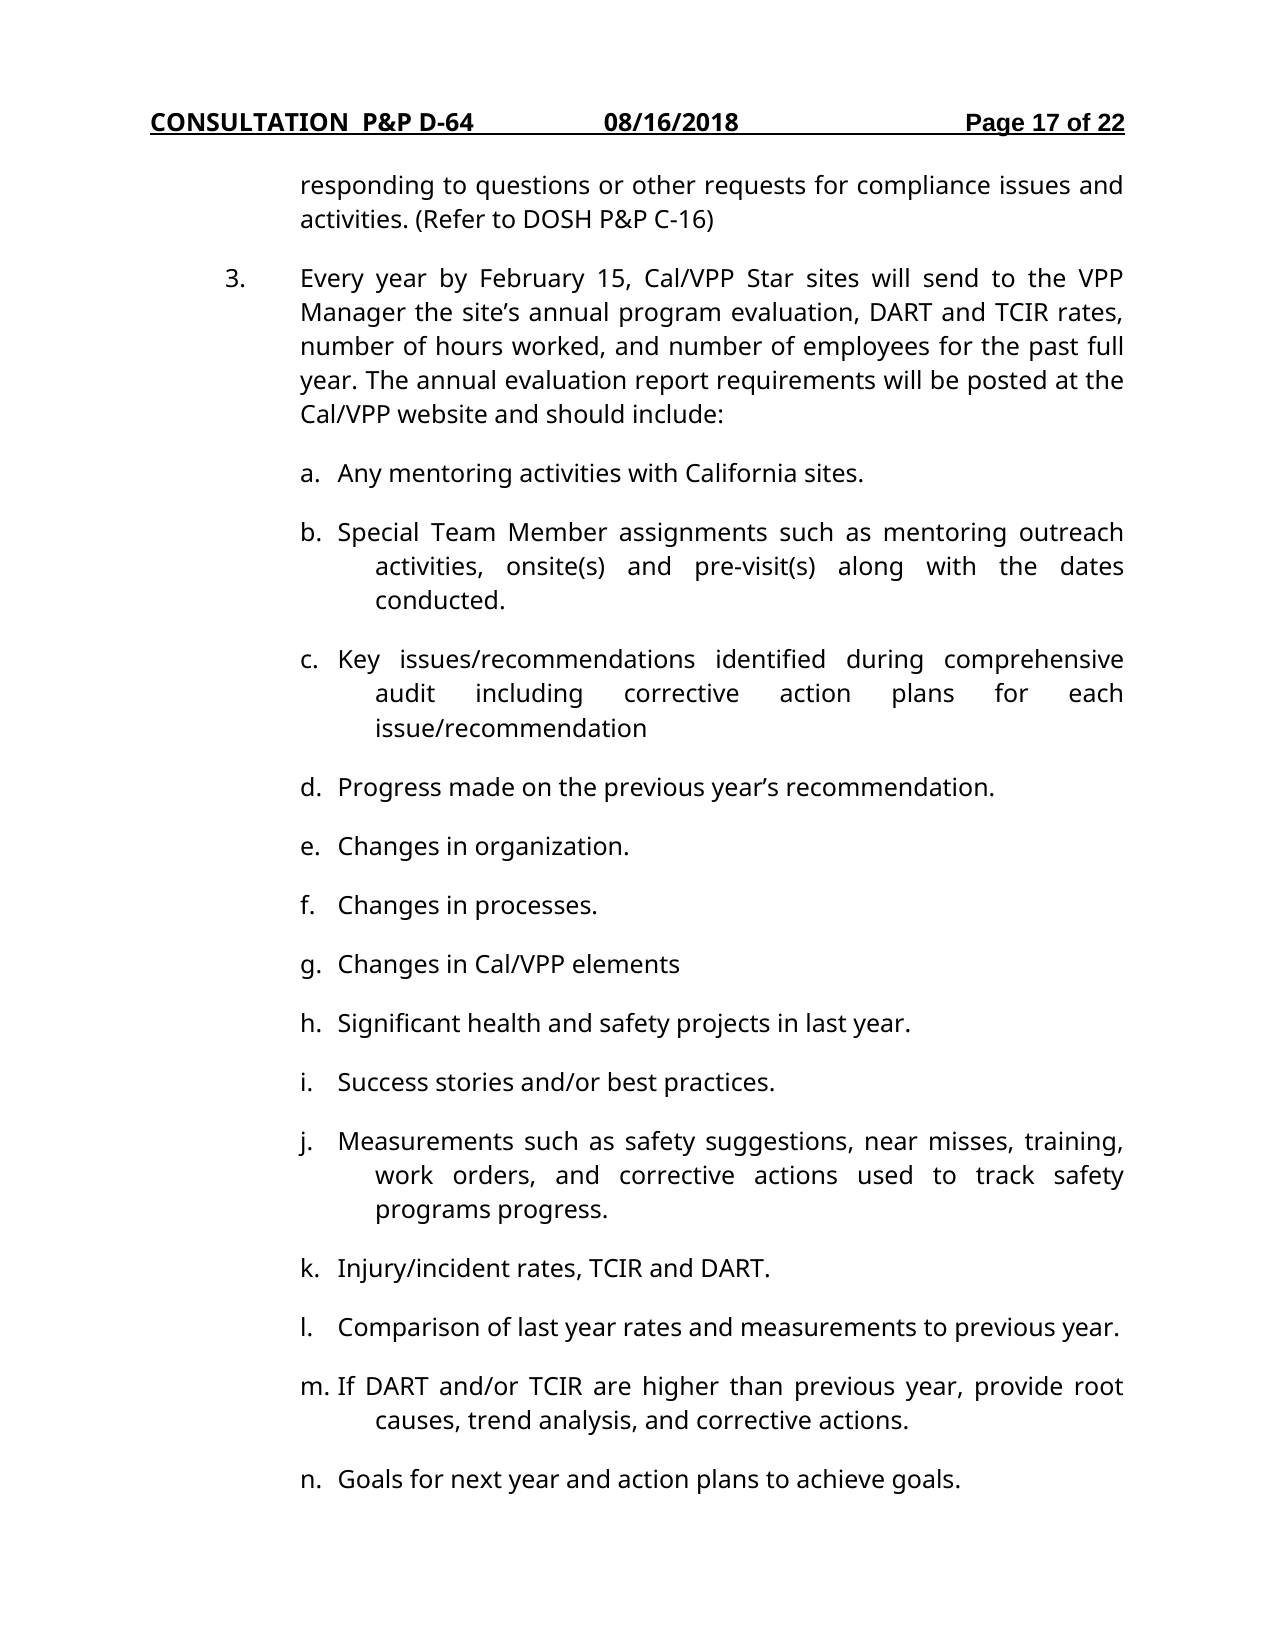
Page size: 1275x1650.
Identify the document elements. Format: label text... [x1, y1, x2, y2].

list Any mentoring activities with California sites. [300, 456, 1125, 490]
list Goals for next year and action plans to achieve goals. [300, 1462, 1125, 1496]
list Measurements such as safety suggestions, near misses, training, work orders, and corrective actions used to track safety programs progress. [300, 1124, 1125, 1226]
list Injury/incident rates, TCIR and DART. [300, 1251, 1125, 1285]
list Every year by February 15, Cal/VPP Star sites will send to the VPP Manager the site’s annual program evaluation, DART and TCIR rates, number of hours worked, and number of employees for the past full year. The annual evaluation report requirements will be posted at the Cal/VPP website and should include: [225, 261, 1125, 431]
list Key issues/recommendations identified during comprehensive audit including corrective action plans for each issue/recommendation [300, 642, 1125, 744]
list Success stories and/or best practices. [300, 1064, 1125, 1099]
list Changes in organization. [300, 828, 1125, 862]
list Changes in Cal/VPP elements [300, 946, 1125, 981]
list Significant health and safety projects in last year. [300, 1006, 1125, 1039]
list Comparison of last year rates and measurements to previous year. [300, 1310, 1125, 1344]
list Special Team Member assignments such as mentoring outreach activities, onsite(s) and pre-visit(s) along with the dates conducted. [300, 515, 1125, 617]
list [225, 167, 1125, 236]
list Progress made on the previous year’s recommendation. [300, 769, 1125, 803]
list If DART and/or TCIR are higher than previous year, provide root causes, trend analysis, and corrective actions. [300, 1369, 1125, 1437]
list Changes in processes. [300, 887, 1125, 921]
